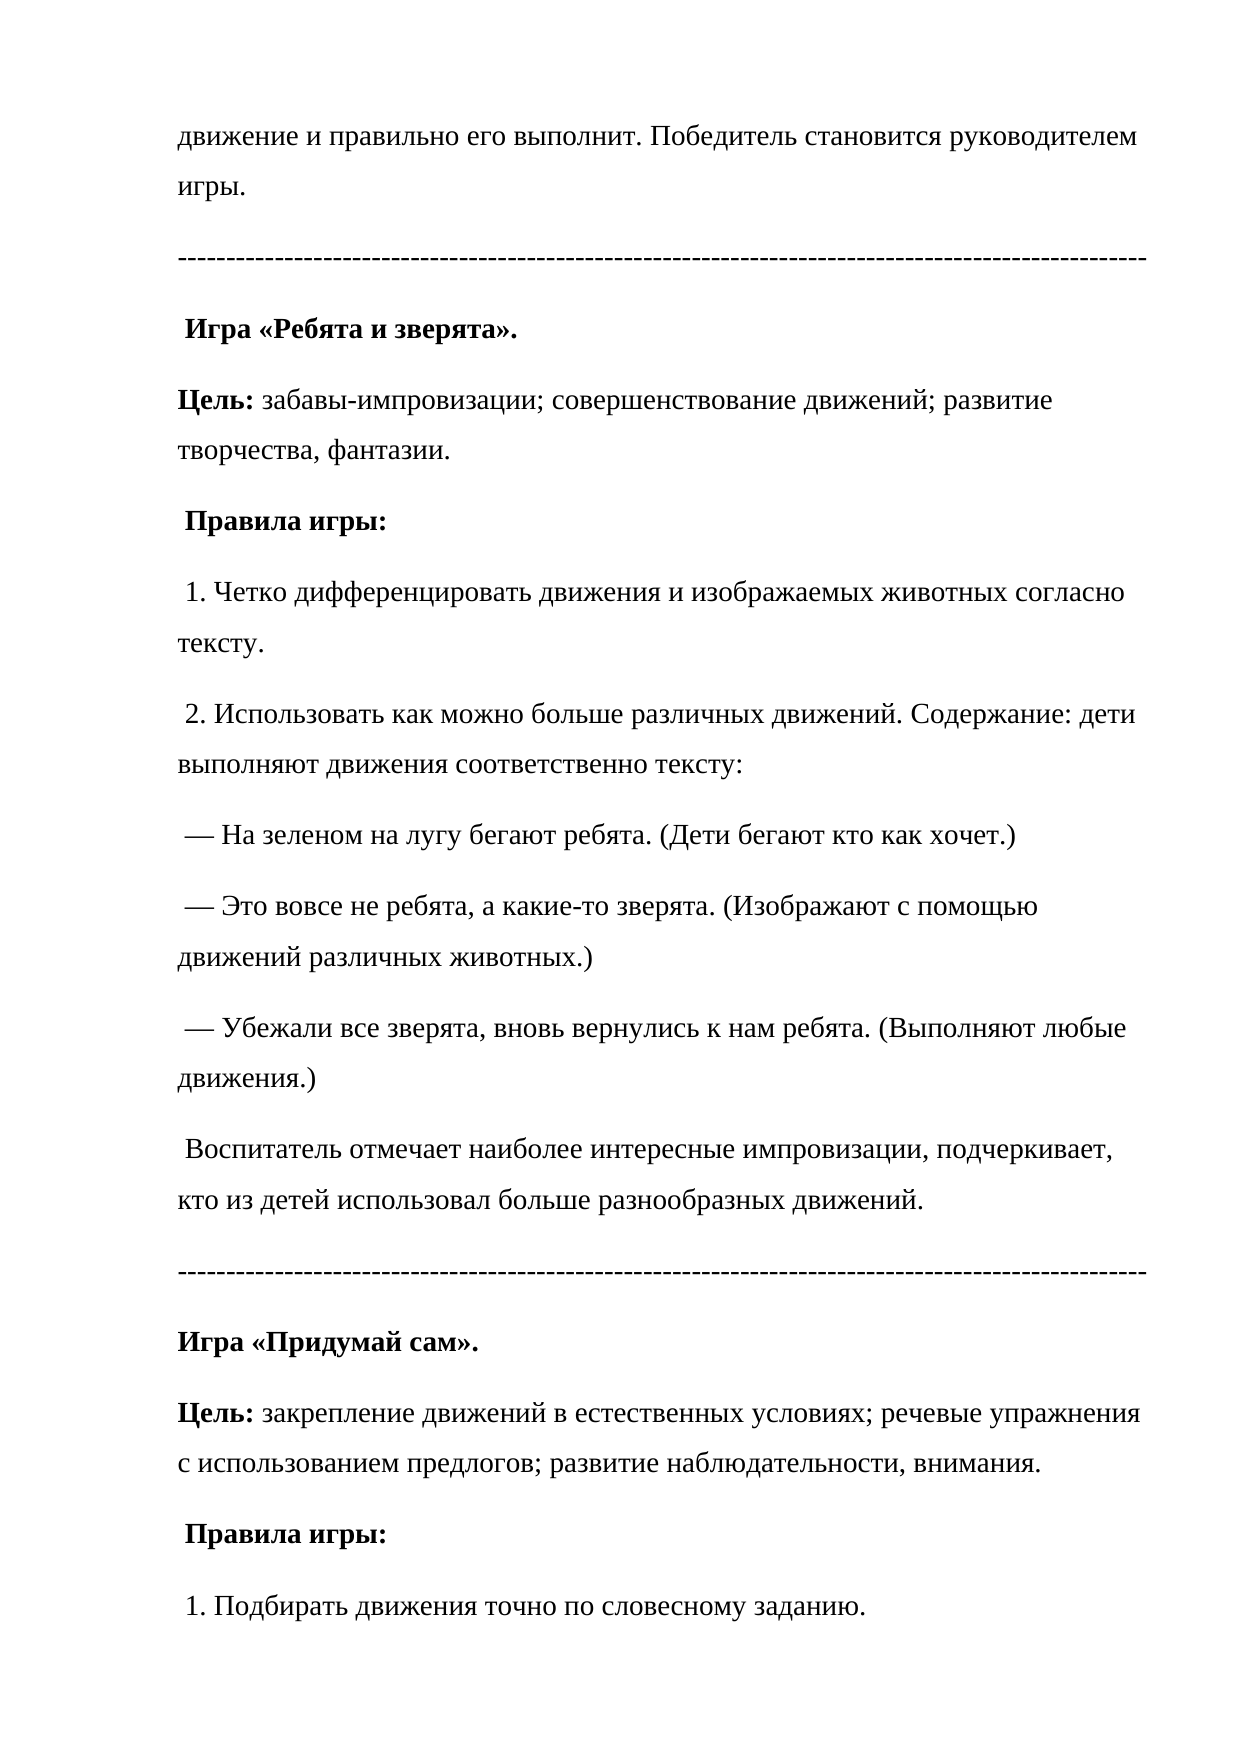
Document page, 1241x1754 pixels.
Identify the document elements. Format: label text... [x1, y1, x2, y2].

text 2. Использовать как можно больше различных движений. Содержание: дети выполняют движения соответственно тексту: [177, 696, 1152, 780]
text ---------------------------------------------------------------------------------------------------- [177, 239, 1152, 273]
text ---------------------------------------------------------------------------------------------------- [177, 1253, 1152, 1286]
text Игра «Придумай сам». [177, 1324, 1152, 1358]
text 1. Подбирать движения точно по словесному заданию. [177, 1588, 1152, 1621]
text Правила игры: [177, 503, 1152, 537]
text 1. Четко дифференцировать движения и изображаемых животных согласно тексту. [177, 574, 1152, 658]
text Воспитатель отмечает наиболее интересные импровизации, подчеркивает, кто из детей использовал больше разнообразных движений. [177, 1131, 1152, 1215]
text — На зеленом на лугу бегают ребята. (Дети бегают кто как хочет.) [177, 817, 1152, 851]
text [177, 118, 1152, 202]
text Цель: забавы-импровизации; совершенствование движений; развитие творчества, фантазии. [177, 382, 1152, 466]
text Игра «Ребята и зверята». [177, 311, 1152, 344]
text — Это вовсе не ребята, а какие-то зверята. (Изображают с помощью движений различных животных.) [177, 888, 1152, 972]
text Правила игры: [177, 1517, 1152, 1550]
text Цель: закрепление движений в естественных условиях; речевые упражнения с использованием предлогов; развитие наблюдательности, внимания. [177, 1395, 1152, 1479]
text — Убежали все зверята, вновь вернулись к нам ребята. (Выполняют любые движения.) [177, 1010, 1152, 1094]
